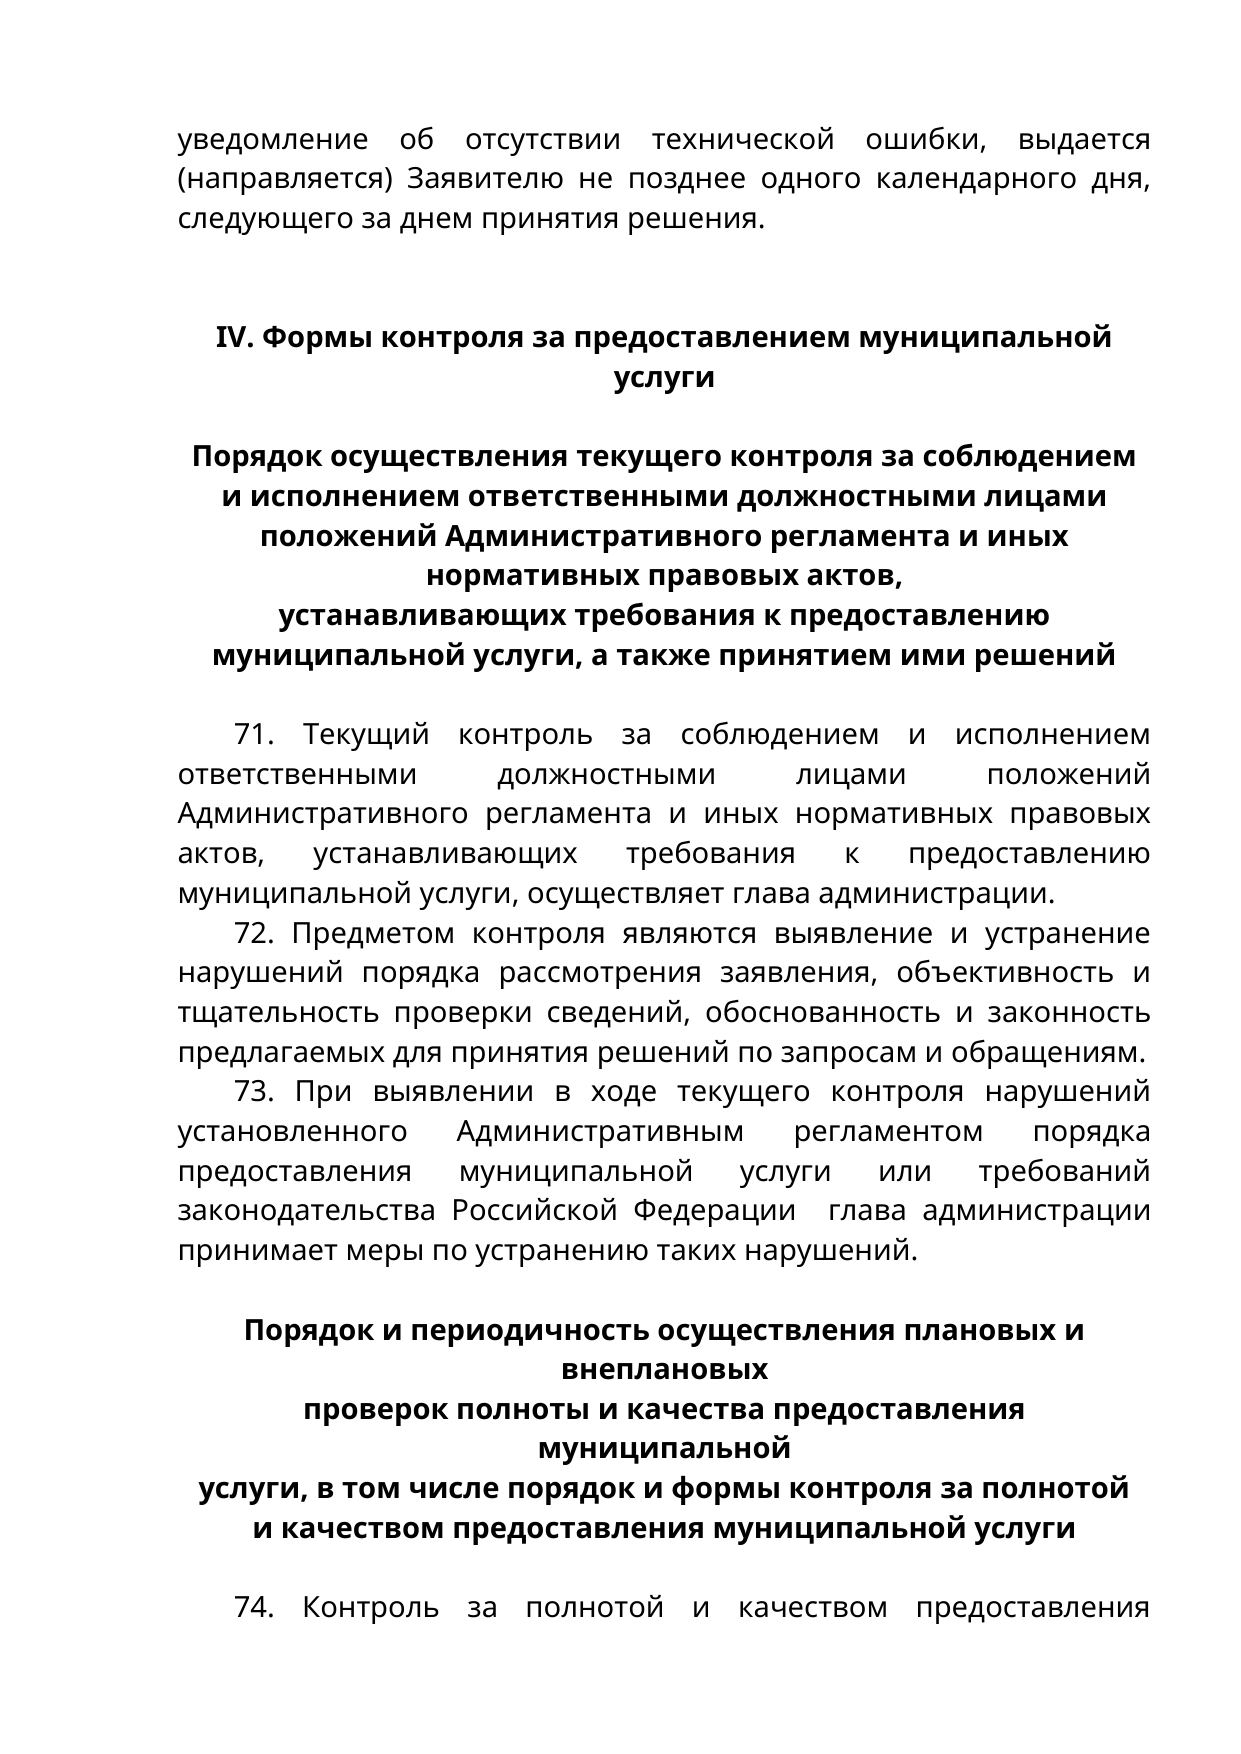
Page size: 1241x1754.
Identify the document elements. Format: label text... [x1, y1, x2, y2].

title Порядок и периодичность осуществления плановых и внеплановых [177, 1309, 1152, 1388]
title проверок полноты и качества предоставления муниципальной [177, 1388, 1152, 1467]
text 72. Предметом контроля являются выявление и устранение нарушений порядка рассмотрения заявления, объективность и тщательность проверки сведений, обоснованность и законность предлагаемых для принятия решений по запросам и обращениям. [177, 912, 1152, 1071]
title услуги, в том числе порядок и формы контроля за полнотой [177, 1467, 1152, 1507]
text 71. Текущий контроль за соблюдением и исполнением ответственными должностными лицами положений Административного регламента и иных нормативных правовых актов, устанавливающих требования к предоставлению муниципальной услуги, осуществляет глава администрации. [177, 713, 1152, 912]
title устанавливающих требования к предоставлению муниципальной услуги, а также принятием ими решений [177, 594, 1152, 674]
title Порядок осуществления текущего контроля за соблюдением и исполнением ответственными должностными лицами положений Административного регламента и иных нормативных правовых актов, [177, 436, 1152, 594]
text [177, 1587, 1152, 1626]
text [177, 118, 1152, 237]
title IV. Формы контроля за предоставлением муниципальной услуги [177, 317, 1152, 396]
title и качеством предоставления муниципальной услуги [177, 1507, 1152, 1547]
text 73. При выявлении в ходе текущего контроля нарушений установленного Административным регламентом порядка предоставления муниципальной услуги или требований законодательства Российской Федерации глава администрации принимает меры по устранению таких нарушений. [177, 1071, 1152, 1269]
